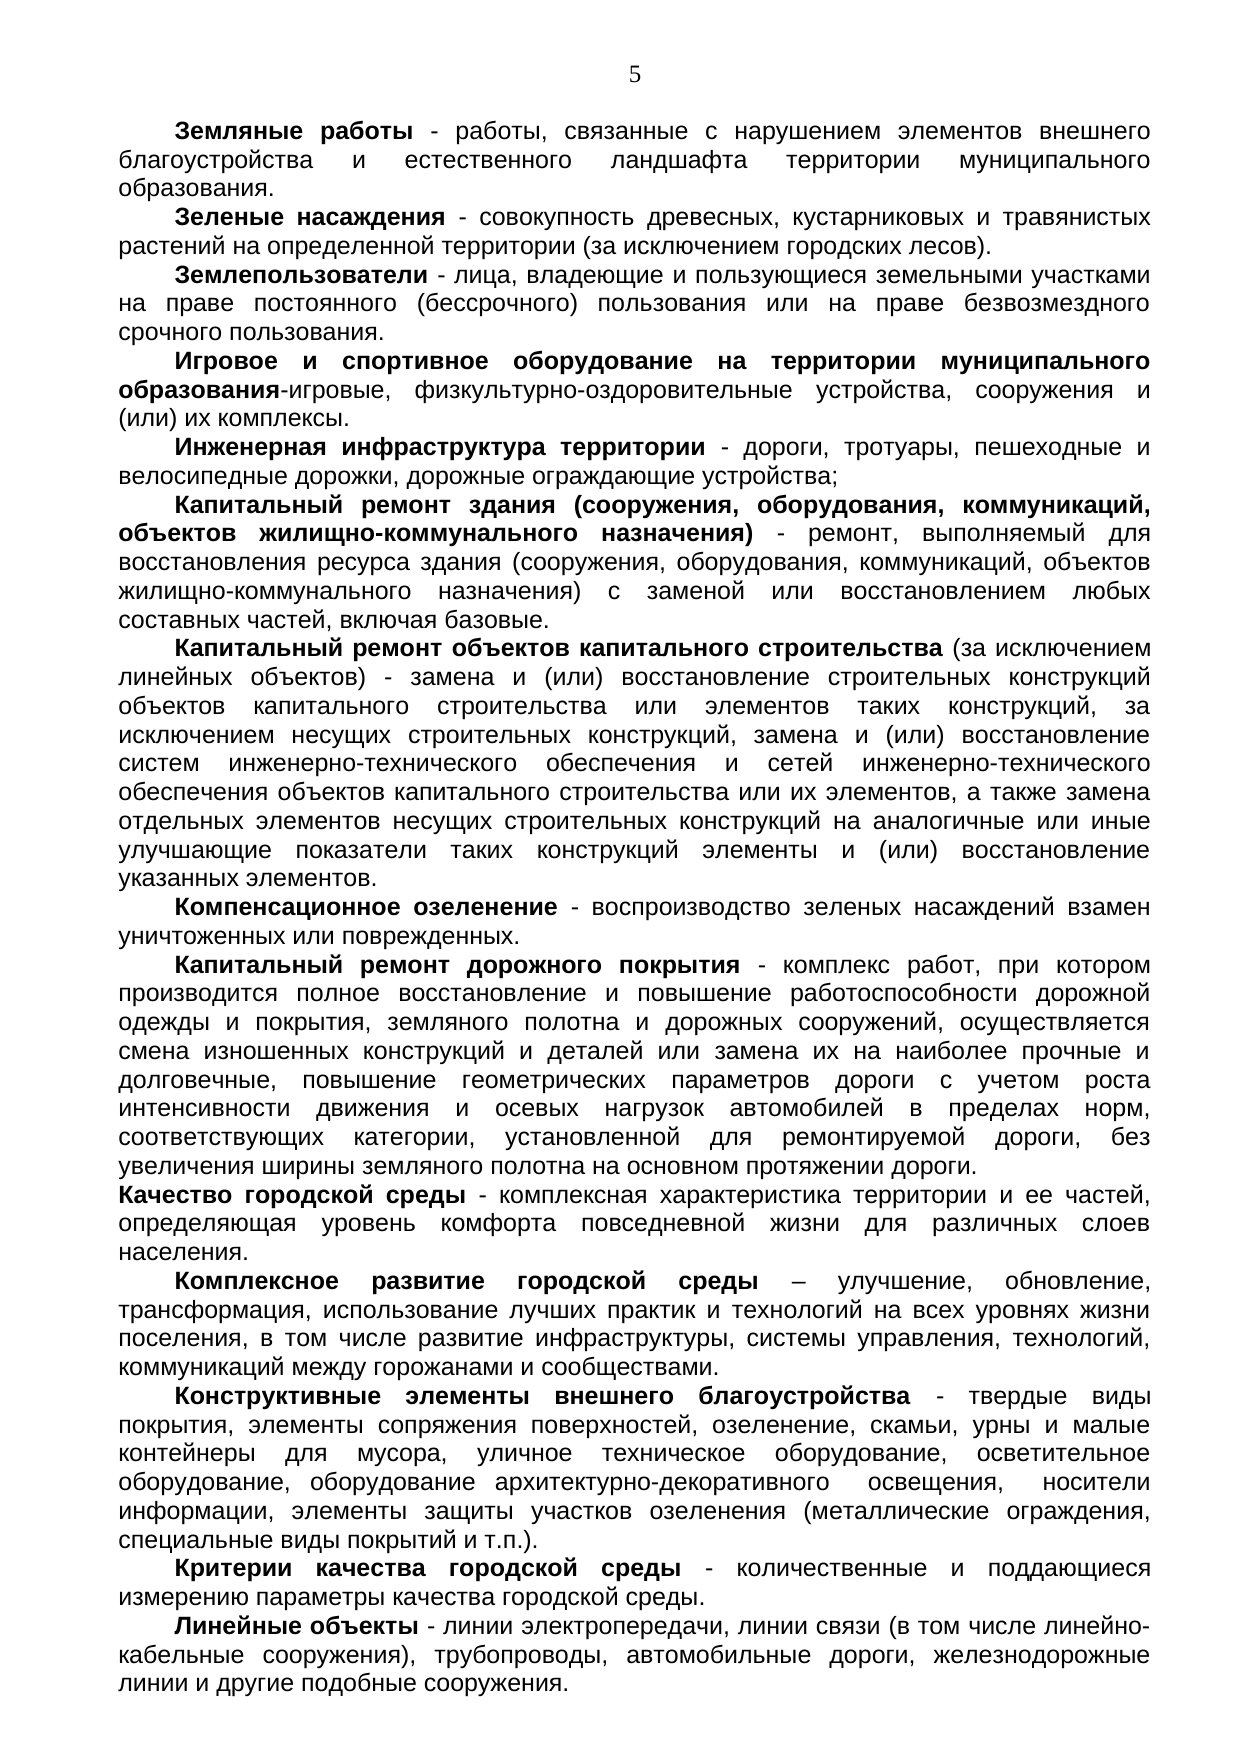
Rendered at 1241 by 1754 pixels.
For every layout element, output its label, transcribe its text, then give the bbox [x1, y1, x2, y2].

text Критерии качества городской среды - количественные и поддающиеся измерению параметры качества городской среды. [118, 1553, 1152, 1611]
text Земляные работы - работы, связанные с нарушением элементов внешнего благоустройства и естественного ландшафта территории муниципального образования. [118, 116, 1152, 202]
text Комплексное развитие городской среды – улучшение, обновление, трансформация, использование лучших практик и технологий на всех уровнях жизни поселения, в том числе развитие инфраструктуры, системы управления, технологий, коммуникаций между горожанами и сообществами. [118, 1266, 1152, 1381]
text Игровое и спортивное оборудование на территории муниципального образования-игровые, физкультурно-оздоровительные устройства, сооружения и (или) их комплексы. [118, 346, 1152, 432]
text Компенсационное озеленение - воспроизводство зеленых насаждений взамен уничтоженных или поврежденных. [118, 892, 1152, 949]
text Капитальный ремонт здания (сооружения, оборудования, коммуникаций, объектов жилищно-коммунального назначения) - ремонт, выполняемый для восстановления ресурса здания (сооружения, оборудования, коммуникаций, объектов жилищно-коммунального назначения) с заменой или восстановлением любых составных частей, включая базовые. [118, 489, 1152, 633]
text Линейные объекты - линии электропередачи, линии связи (в том числе линейно-кабельные сооружения), трубопроводы, автомобильные дороги, железнодорожные линии и другие подобные сооружения. [118, 1611, 1152, 1697]
text Капитальный ремонт дорожного покрытия - комплекс работ, при котором производится полное восстановление и повышение работоспособности дорожной одежды и покрытия, земляного полотна и дорожных сооружений, осуществляется смена изношенных конструкций и деталей или замена их на наиболее прочные и долговечные, повышение геометрических параметров дороги с учетом роста интенсивности движения и осевых нагрузок автомобилей в пределах норм, соответствующих категории, установленной для ремонтируемой дороги, без увеличения ширины земляного полотна на основном протяжении дороги. [118, 949, 1152, 1179]
text Качество городской среды - комплексная характеристика территории и ее частей, определяющая уровень комфорта повседневной жизни для различных слоев населения. [118, 1179, 1152, 1266]
text Инженерная инфраструктура территории - дороги, тротуары, пешеходные и велосипедные дорожки, дорожные ограждающие устройства; [118, 432, 1152, 489]
text Землепользователи - лица, владеющие и пользующиеся земельными участками на праве постоянного (бессрочного) пользования или на праве безвозмездного срочного пользования. [118, 259, 1152, 346]
text Зеленые насаждения - совокупность древесных, кустарниковых и травянистых растений на определенной территории (за исключением городских лесов). [118, 202, 1152, 259]
text Конструктивные элементы внешнего благоустройства - твердые виды покрытия, элементы сопряжения поверхностей, озеленение, скамьи, урны и малые контейнеры для мусора, уличное техническое оборудование, осветительное оборудование, оборудование архитектурно-декоративного освещения, носители информации, элементы защиты участков озеленения (металлические ограждения, специальные виды покрытий и т.п.). [118, 1381, 1152, 1553]
text Капитальный ремонт объектов капитального строительства (за исключением линейных объектов) - замена и (или) восстановление строительных конструкций объектов капитального строительства или элементов таких конструкций, за исключением несущих строительных конструкций, замена и (или) восстановление систем инженерно-технического обеспечения и сетей инженерно-технического обеспечения объектов капитального строительства или их элементов, а также замена отдельных элементов несущих строительных конструкций на аналогичные или иные улучшающие показатели таких конструкций элементы и (или) восстановление указанных элементов. [118, 633, 1152, 892]
